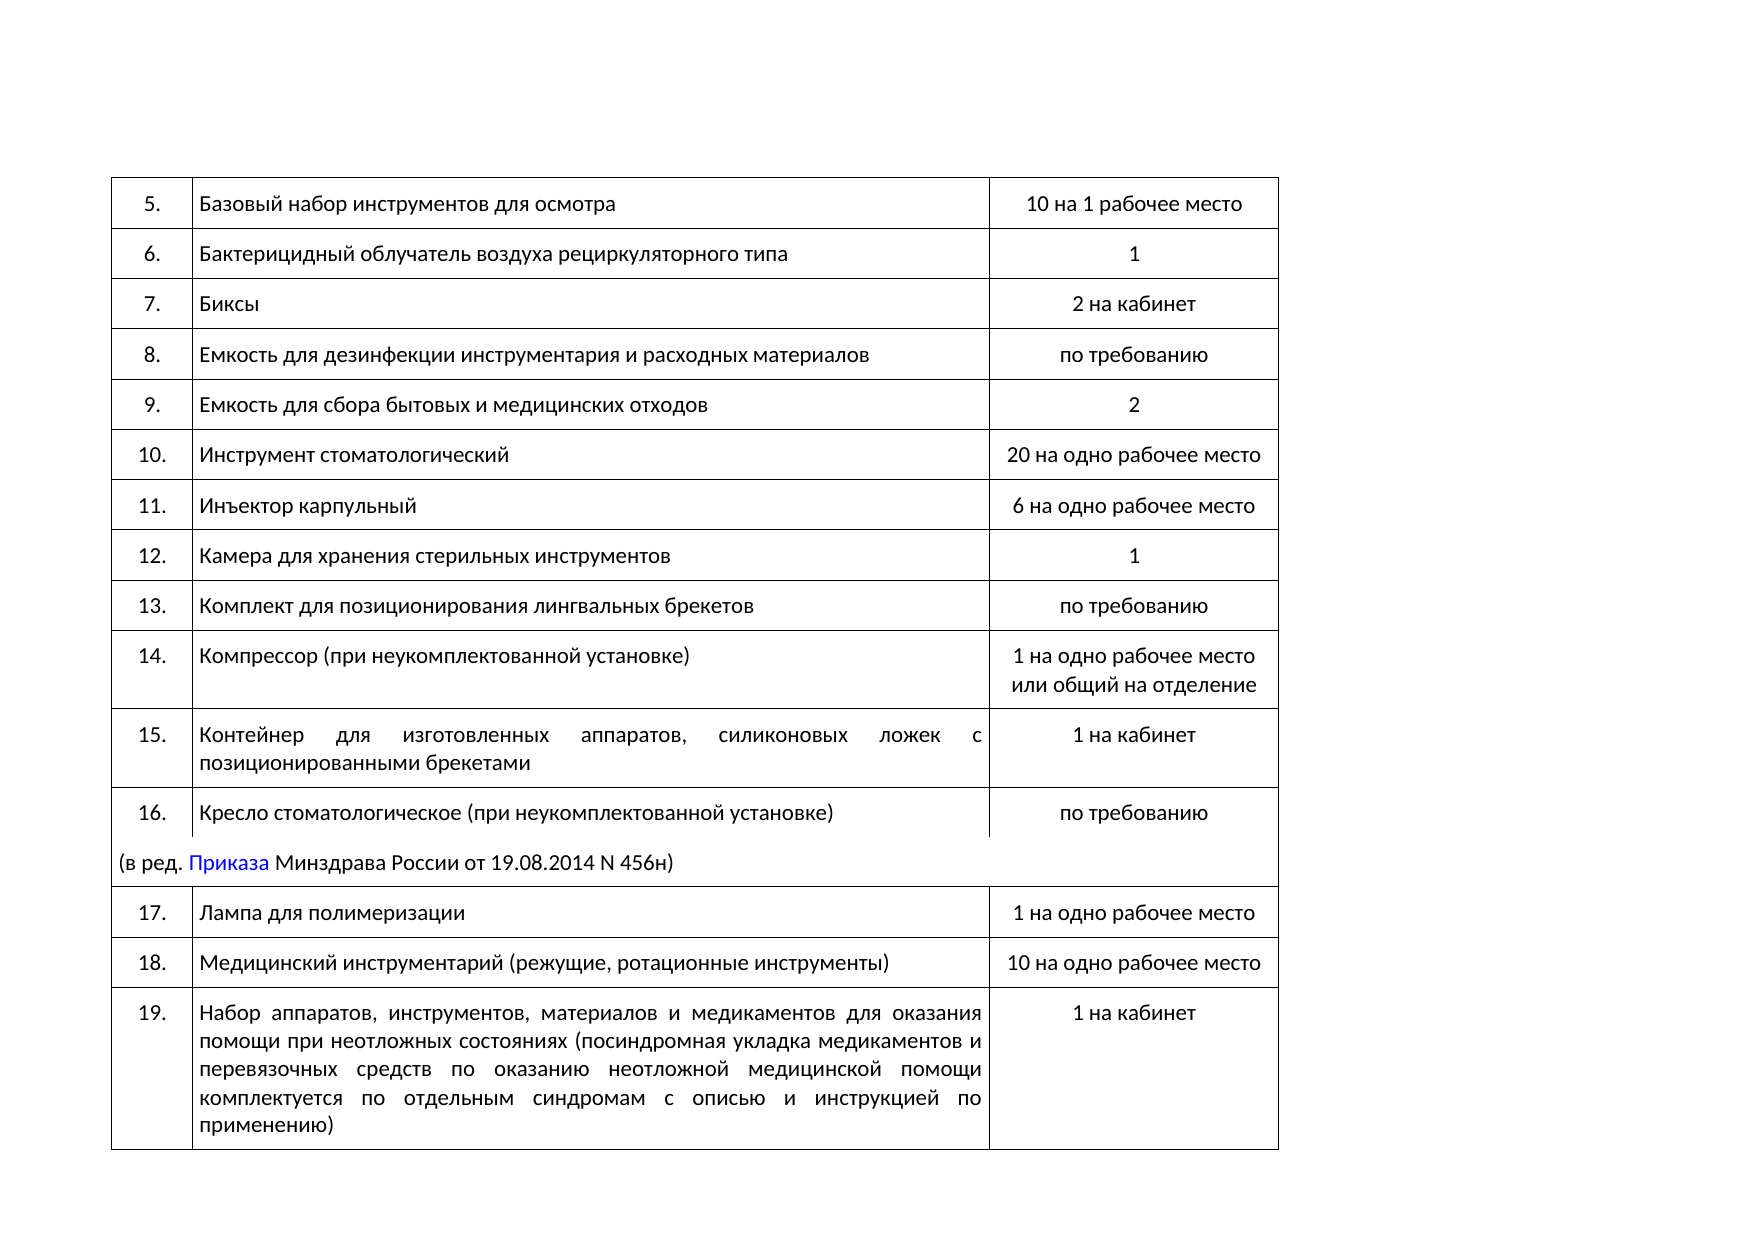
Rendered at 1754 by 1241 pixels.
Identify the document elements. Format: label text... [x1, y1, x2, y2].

table_cell Компрессор (при неукомплектованной установке) [193, 631, 989, 708]
table_cell 17. [112, 887, 192, 937]
table_cell 15. [112, 709, 192, 787]
table_cell Кресло стоматологическое (при неукомплектованной установке) [193, 788, 989, 837]
table_cell по требованию [990, 581, 1278, 630]
table_cell 1 на одно рабочее место [990, 887, 1278, 937]
table_cell Емкость для сбора бытовых и медицинских отходов [193, 380, 989, 429]
table_cell 1 на кабинет [990, 988, 1278, 1149]
table_cell 1 [990, 530, 1278, 580]
table_cell 8. [112, 329, 192, 378]
table_cell Инструмент стоматологический [193, 430, 989, 479]
table_cell (в ред. Приказа Минздрава России от 19.08.2014 N 456н) [112, 837, 1278, 886]
table_cell 6. [112, 229, 192, 278]
table_cell по требованию [990, 788, 1278, 837]
table_cell Инъектор карпульный [193, 480, 989, 529]
table_cell 7. [112, 279, 192, 328]
table_cell Контейнер для изготовленных аппаратов, силиконовых ложек с позиционированными брекетами [193, 709, 989, 787]
table_cell 20 на одно рабочее место [990, 430, 1278, 479]
table_cell Емкость для дезинфекции инструментария и расходных материалов [193, 329, 989, 378]
table_cell 18. [112, 938, 192, 987]
table_cell 10. [112, 430, 192, 479]
table_cell 5. [112, 178, 192, 227]
table_cell 10 на 1 рабочее место [990, 178, 1278, 227]
table_cell 12. [112, 530, 192, 580]
table_cell Лампа для полимеризации [193, 887, 989, 937]
table_cell по требованию [990, 329, 1278, 378]
table_cell 16. [112, 788, 192, 837]
table_cell Медицинский инструментарий (режущие, ротационные инструменты) [193, 938, 989, 987]
table_cell 14. [112, 631, 192, 708]
table_cell 19. [112, 988, 192, 1149]
table_cell 2 на кабинет [990, 279, 1278, 328]
table_cell Набор аппаратов, инструментов, материалов и медикаментов для оказания помощи при неотложных состояниях (посиндромная укладка медикаментов и перевязочных средств по оказанию неотложной медицинской помощи комплектуется по отдельным синдромам с описью и инструкцией по применению) [193, 988, 989, 1149]
table_cell 9. [112, 380, 192, 429]
table_cell 10 на одно рабочее место [990, 938, 1278, 987]
table_cell 1 на одно рабочее место или общий на отделение [990, 631, 1278, 708]
table_cell 1 [990, 229, 1278, 278]
table_cell 1 на кабинет [990, 709, 1278, 787]
table_cell 2 [990, 380, 1278, 429]
table_cell 13. [112, 581, 192, 630]
table_cell Биксы [193, 279, 989, 328]
table_cell Базовый набор инструментов для осмотра [193, 178, 989, 227]
table_cell Камера для хранения стерильных инструментов [193, 530, 989, 580]
table_cell 11. [112, 480, 192, 529]
table_cell Комплект для позиционирования лингвальных брекетов [193, 581, 989, 630]
table_cell Бактерицидный облучатель воздуха рециркуляторного типа [193, 229, 989, 278]
table_cell 6 на одно рабочее место [990, 480, 1278, 529]
